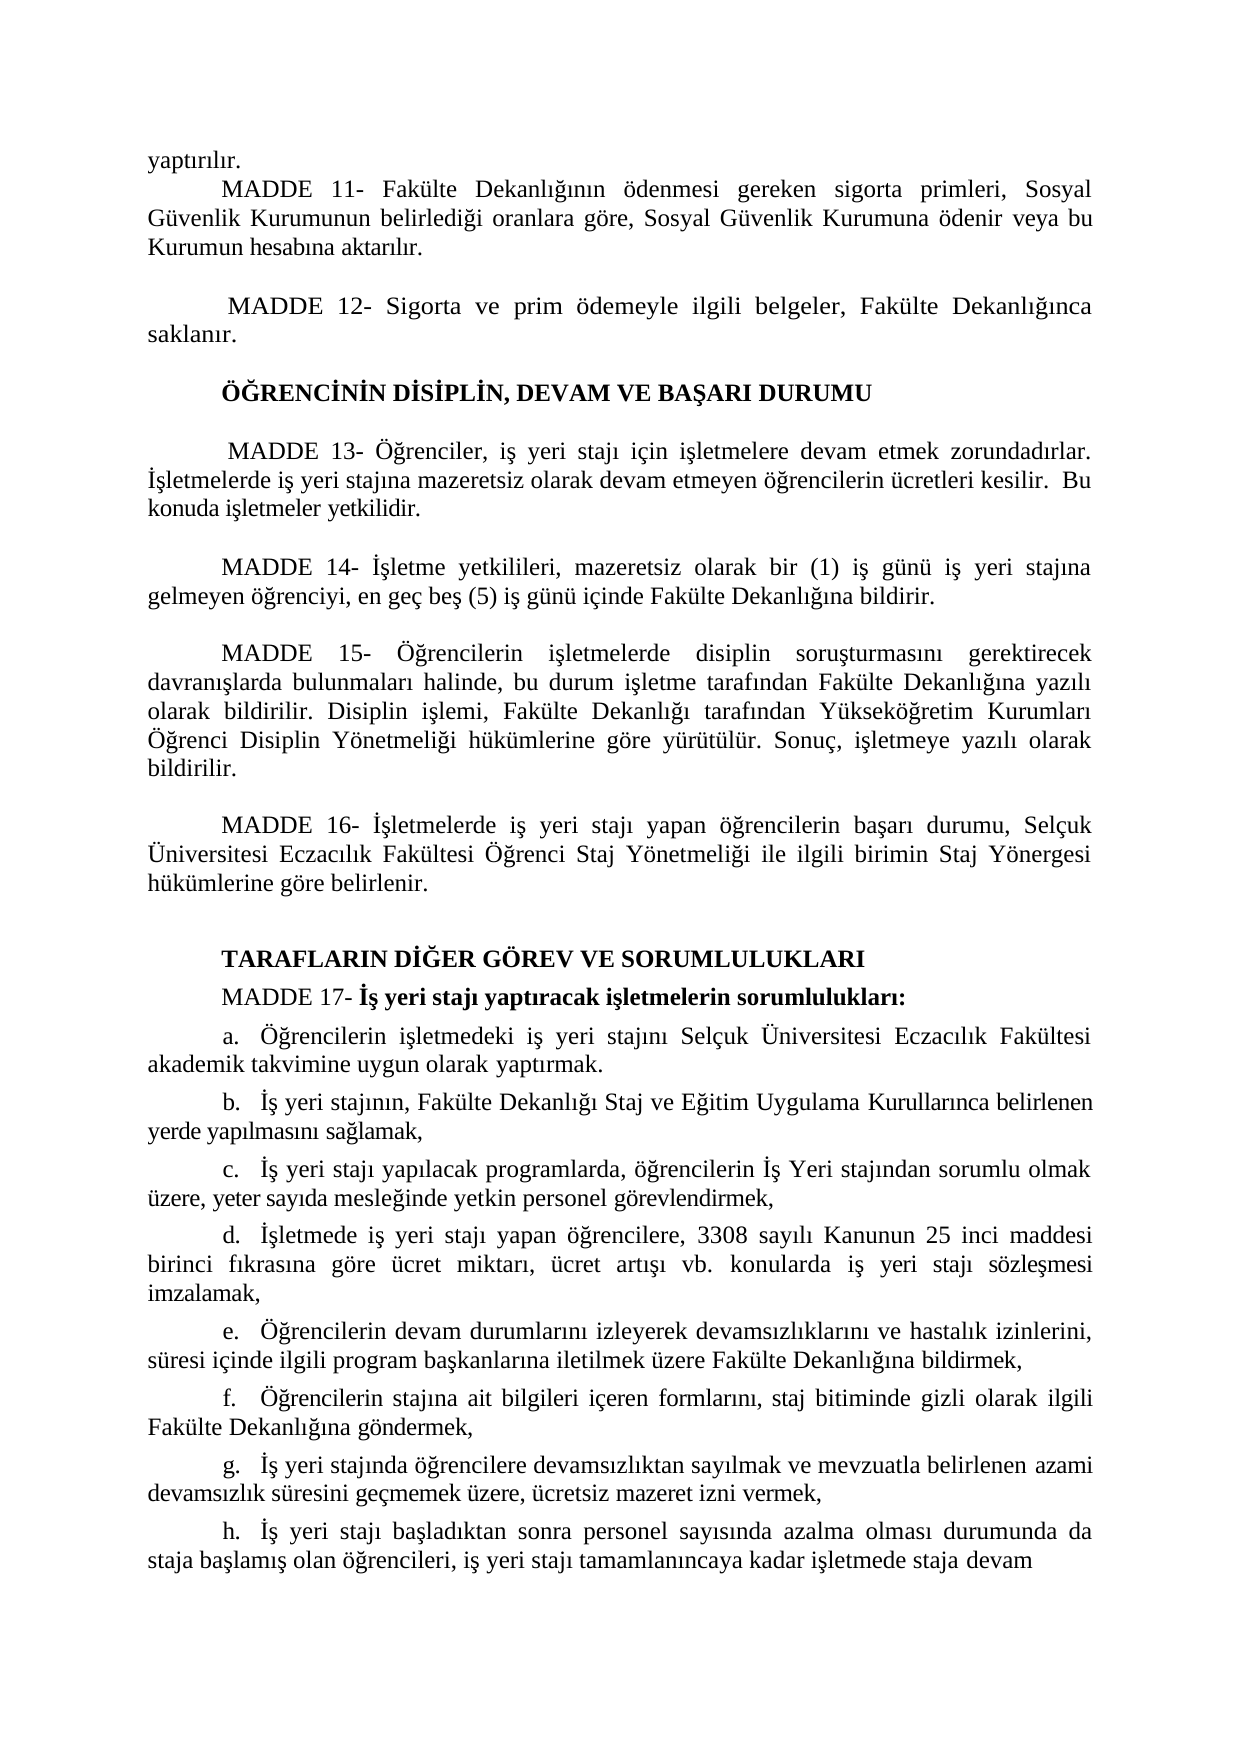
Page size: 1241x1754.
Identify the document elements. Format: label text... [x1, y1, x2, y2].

list İş yeri stajının, Fakülte Dekanlığı Staj ve Eğitim Uygulama Kurullarınca belirlenen yerde yapılmasını sağlamak, [147, 1087, 1093, 1145]
text MADDE 11- Fakülte Dekanlığının ödenmesi gereken sigorta primleri, Sosyal Güvenlik Kurumunun belirlediği oranlara göre, Sosyal Güvenlik Kurumuna ödenir veya bu Kurumun hesabına aktarılır. [147, 174, 1093, 261]
text MADDE 12- Sigorta ve prim ödemeyle ilgili belgeler, Fakülte Dekanlığınca saklanır. [147, 291, 1093, 348]
list Öğrencilerin işletmedeki iş yeri stajını Selçuk Üniversitesi Eczacılık Fakültesi akademik takvimine uygun olarak yaptırmak. [147, 1021, 1092, 1078]
list İş yeri stajında öğrencilere devamsızlıktan sayılmak ve mevzuatla belirlenen azami devamsızlık süresini geçmemek üzere, ücretsiz mazeret izni vermek, [147, 1450, 1093, 1507]
text MADDE 13- Öğrenciler, iş yeri stajı için işletmelere devam etmek zorundadırlar. İşletmelerde iş yeri stajına mazeretsiz olarak devam etmeyen öğrencilerin ücretleri kesilir. Bu konuda işletmeler yetkilidir. [147, 436, 1092, 522]
list Öğrencilerin devam durumlarını izleyerek devamsızlıklarını ve hastalık izinlerini, süresi içinde ilgili program başkanlarına iletilmek üzere Fakülte Dekanlığına bildirmek, [147, 1316, 1093, 1374]
list İşletmede iş yeri stajı yapan öğrencilere, 3308 sayılı Kanunun 25 inci maddesi birinci fıkrasına göre ücret miktarı, ücret artışı vb. konularda iş yeri stajı sözleşmesi imzalamak, [147, 1221, 1093, 1307]
list Öğrencilerin stajına ait bilgileri içeren formlarını, staj bitiminde gizli olarak ilgili Fakülte Dekanlığına göndermek, [147, 1383, 1093, 1441]
list İş yeri stajı yapılacak programlarda, öğrencilerin İş Yeri stajından sorumlu olmak üzere, yeter sayıda mesleğinde yetkin personel görevlendirmek, [147, 1154, 1092, 1211]
text MADDE 14- İşletme yetkilileri, mazeretsiz olarak bir (1) iş günü iş yeri stajına gelmeyen öğrenciyi, en geç beş (5) iş günü içinde Fakülte Dekanlığına bildirir. [147, 552, 1093, 609]
subtitle ÖĞRENCİNİN DİSİPLİN, DEVAM VE BAŞARI DURUMU [221, 378, 1134, 406]
subtitle TARAFLARIN DİĞER GÖREV VE SORUMLULUKLARI [221, 944, 1134, 973]
text MADDE 17- İş yeri stajı yaptıracak işletmelerin sorumlulukları: [221, 982, 1134, 1011]
text yaptırılır. [147, 145, 1134, 174]
text MADDE 16- İşletmelerde iş yeri stajı yapan öğrencilerin başarı durumu, Selçuk Üniversitesi Eczacılık Fakültesi Öğrenci Staj Yönetmeliği ile ilgili birimin Staj Yönergesi hükümlerine göre belirlenir. [147, 810, 1093, 896]
list İş yeri stajı başladıktan sonra personel sayısında azalma olması durumunda da staja başlamış olan öğrencileri, iş yeri stajı tamamlanıncaya kadar işletmede staja devam [147, 1516, 1093, 1574]
text MADDE 15- Öğrencilerin işletmelerde disiplin soruşturmasını gerektirecek davranışlarda bulunmaları halinde, bu durum işletme tarafından Fakülte Dekanlığına yazılı olarak bildirilir. Disiplin işlemi, Fakülte Dekanlığı tarafından Yükseköğretim Kurumları Öğrenci Disiplin Yönetmeliği hükümlerine göre yürütülür. Sonuç, işletmeye yazılı olarak bildirilir. [147, 638, 1093, 782]
